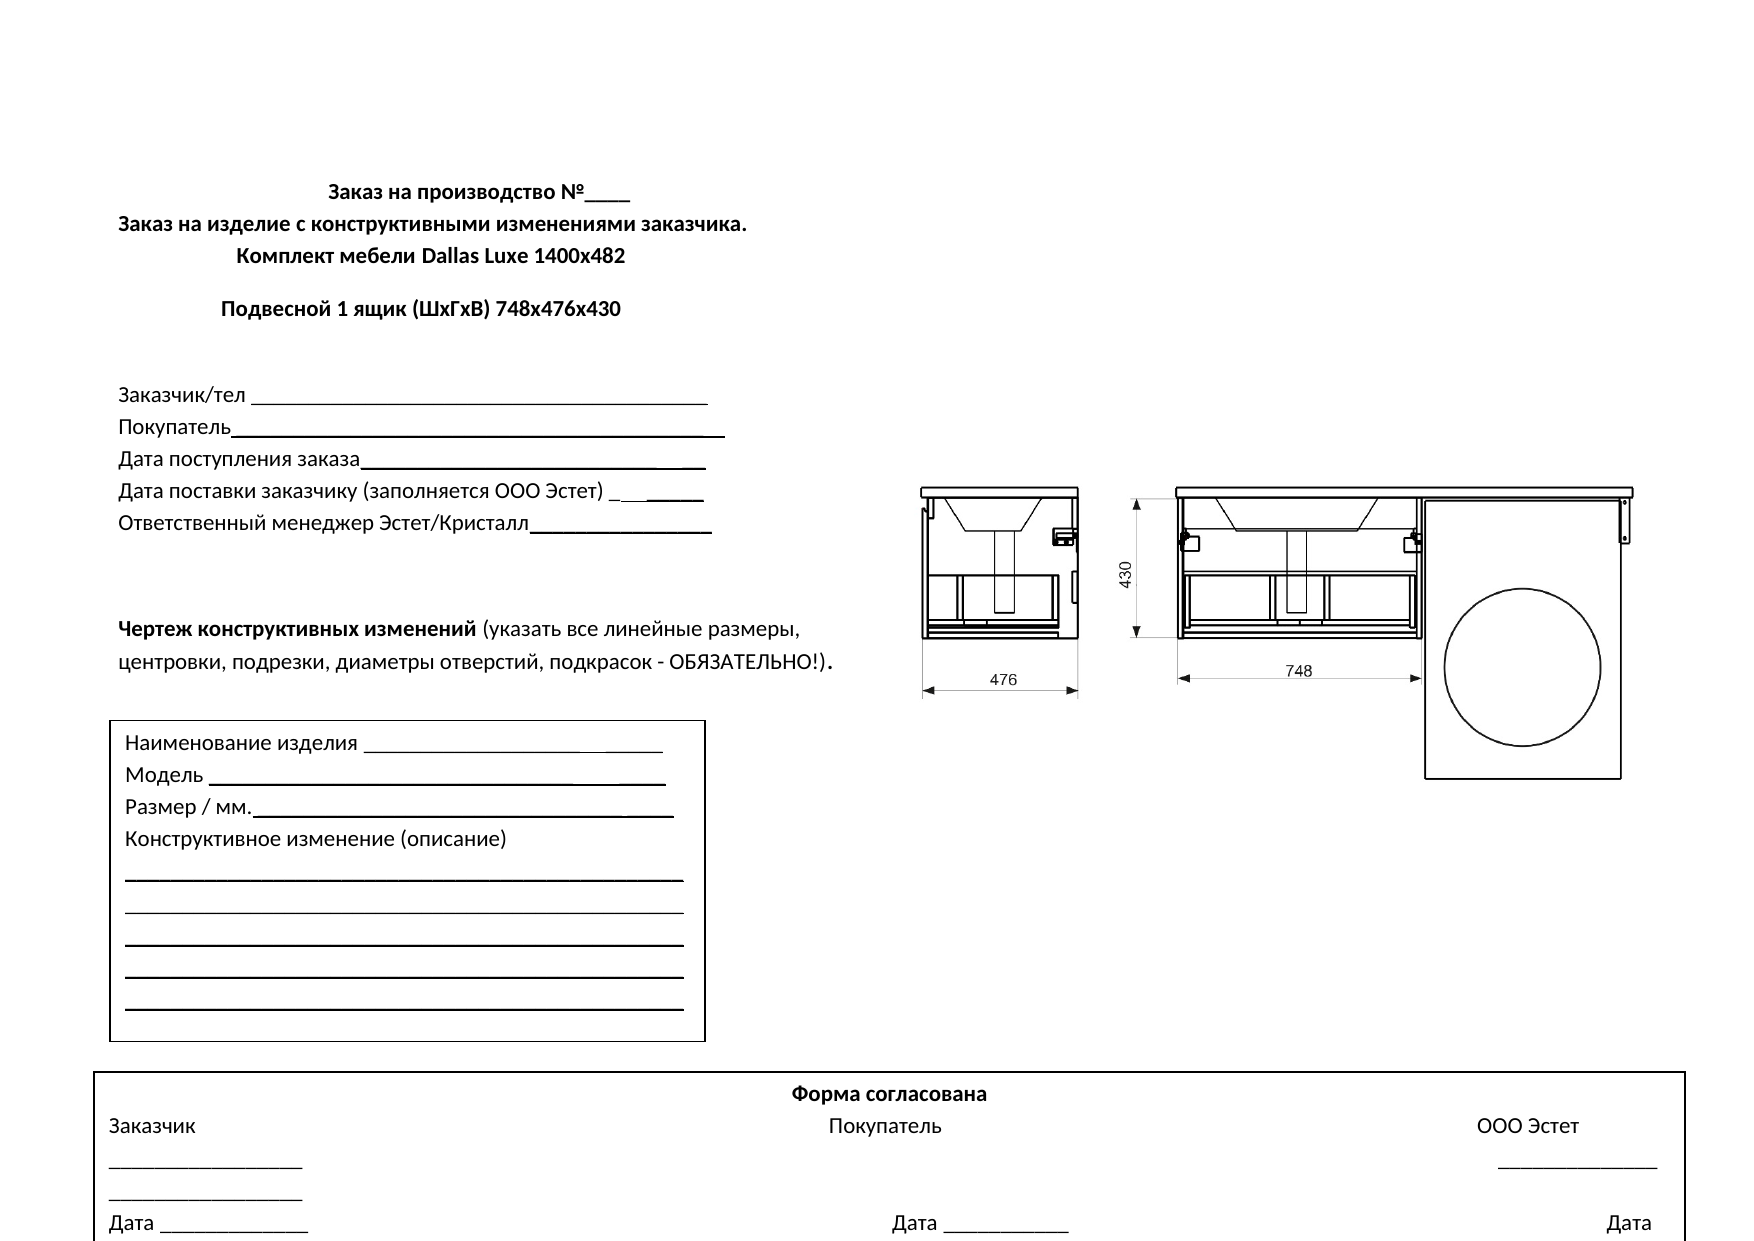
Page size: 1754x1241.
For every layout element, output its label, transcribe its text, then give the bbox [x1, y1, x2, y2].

picture [913, 484, 1636, 782]
text Покупатель _________________________________________ [118, 412, 840, 440]
text Подвесной 1 ящик (ШхГхВ) 748х476х430 [118, 294, 840, 323]
text Комплект мебели Dallas Luxe 1400х482 [118, 242, 840, 269]
text Заказ на изделие с конструктивными изменениями заказчика. [118, 209, 840, 237]
text Ответственный менеджер Эстет/Кристалл________________ [118, 508, 840, 537]
text Дата поставки заказчику (заполняется ООО Эстет) _ _____ [118, 476, 840, 504]
text Заказчик/тел ________________________________________ [118, 380, 840, 408]
text Чертеж конструктивных изменений (указать все линейные размеры, центровки, подрезки, диаметры отверстий, подкрасок - ОБЯЗАТЕЛЬНО!). [118, 614, 840, 675]
text Дата поступления заказа__________________________ __ [118, 444, 840, 472]
text Заказ на производство №____ [118, 177, 840, 205]
